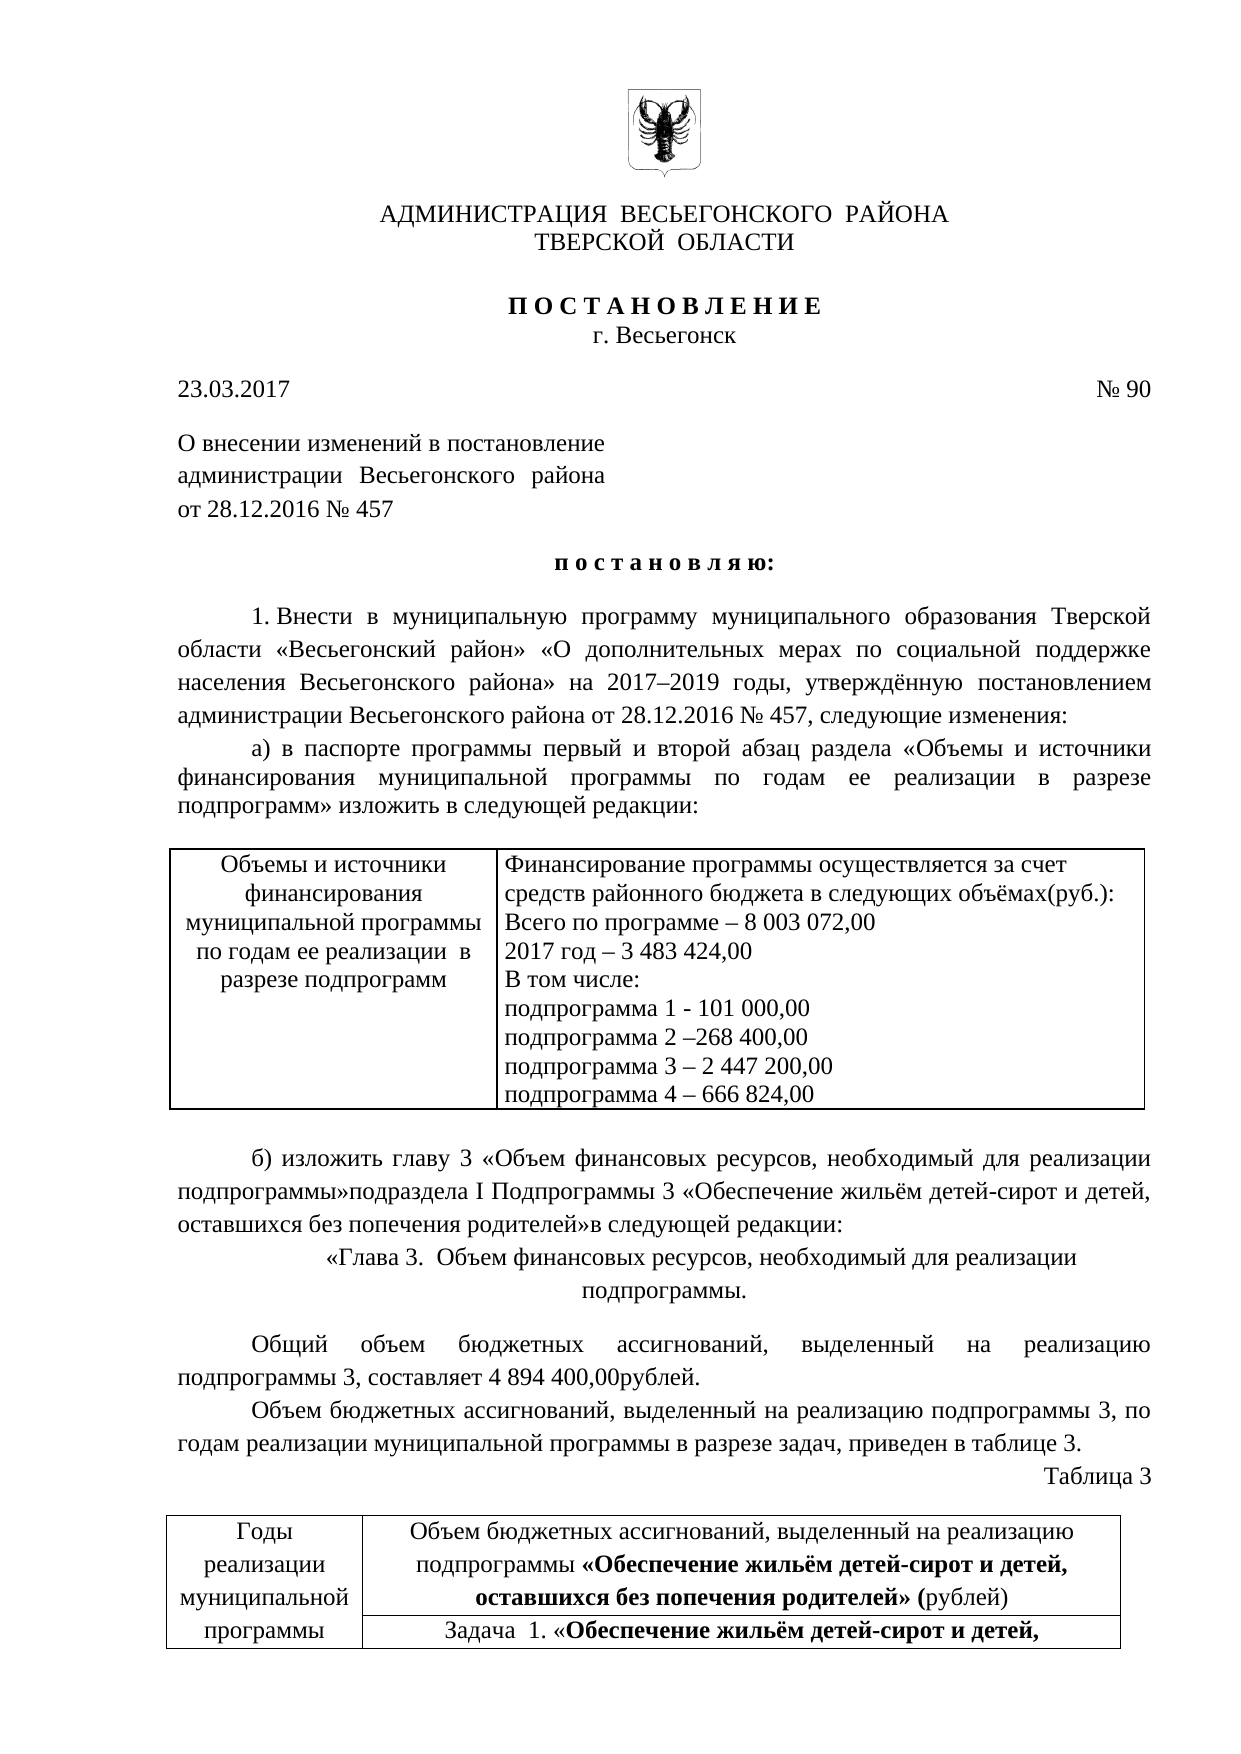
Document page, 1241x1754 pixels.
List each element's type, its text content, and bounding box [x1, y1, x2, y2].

text «Глава 3. Объем финансовых ресурсов, необходимый для реализации подпрограммы. [177, 1242, 1152, 1304]
subtitle ТВЕРСКОЙ ОБЛАСТИ [177, 227, 1152, 256]
table_header Объемы и источники финансирования муниципальной программы по годам ее реализации в разрезе подпрограмм [171, 850, 496, 1108]
text п о с т а н о в л я ю: [177, 547, 1152, 576]
table_header Финансирование программы осуществляется за счет средств районного бюджета в следующих объёмах(руб.): Всего по программе – 8 003 072,00 2017 год – 3 483 424,00 В том числе: подпрограмма 1 - 101 000,00 подпрограмма 2 –268 400,00 подпрограмма 3 – 2 447 200,00 подпрограмма 4 – 666 824,00 [498, 850, 1144, 1108]
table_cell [363, 1616, 1120, 1647]
table_header О внесении изменений в постановление администрации Весьегонского района от 28.12.2016 № 457 [166, 428, 777, 547]
text 23.03.2017 № 90 [177, 374, 1152, 402]
text Общий объем бюджетных ассигнований, выделенный на реализацию подпрограммы 3, составляет 4 894 400,00рублей. [177, 1329, 1152, 1391]
text Объем бюджетных ассигнований, выделенный на реализацию подпрограммы 3, по годам реализации муниципальной программы в разрезе задач, приведен в таблице 3. [177, 1395, 1152, 1457]
list б) изложить главу 3 «Объем финансовых ресурсов, необходимый для реализации подпрограммы»подраздела I Подпрограммы 3 «Обеспечение жильём детей-сирот и детей, оставшихся без попечения родителей»в следующей редакции: [177, 1143, 1152, 1238]
table_header Объем бюджетных ассигнований, выделенный на реализацию подпрограммы «Обеспечение жильём детей-сирот и детей, оставшихся без попечения родителей» (рублей) [363, 1516, 1120, 1614]
text АДМИНИСТРАЦИЯ ВЕСЬЕГОНСКОГО РАЙОНА [177, 199, 1152, 227]
list Внести в муниципальную программу муниципального образования Тверской области «Весьегонский район» «О дополнительных мерах по социальной поддержке населения Весьегонского района» на 2017–2019 годы, утверждённую постановлением администрации Весьегонского района от 28.12.2016 № 457, следующие изменения: [177, 601, 1152, 729]
table_header Годы реализации муниципальной программы [167, 1516, 362, 1647]
text а) в паспорте программы первый и второй абзац раздела «Объемы и источники финансирования муниципальной программы по годам ее реализации в разрезе подпрограмм» изложить в следующей редакции: [177, 733, 1152, 819]
text г. Весьегонск [177, 320, 1152, 349]
subtitle П О С Т А Н О В Л Е Н И Е [177, 291, 1152, 320]
picture [626, 87, 703, 178]
text Таблица 3 [192, 1461, 1152, 1490]
